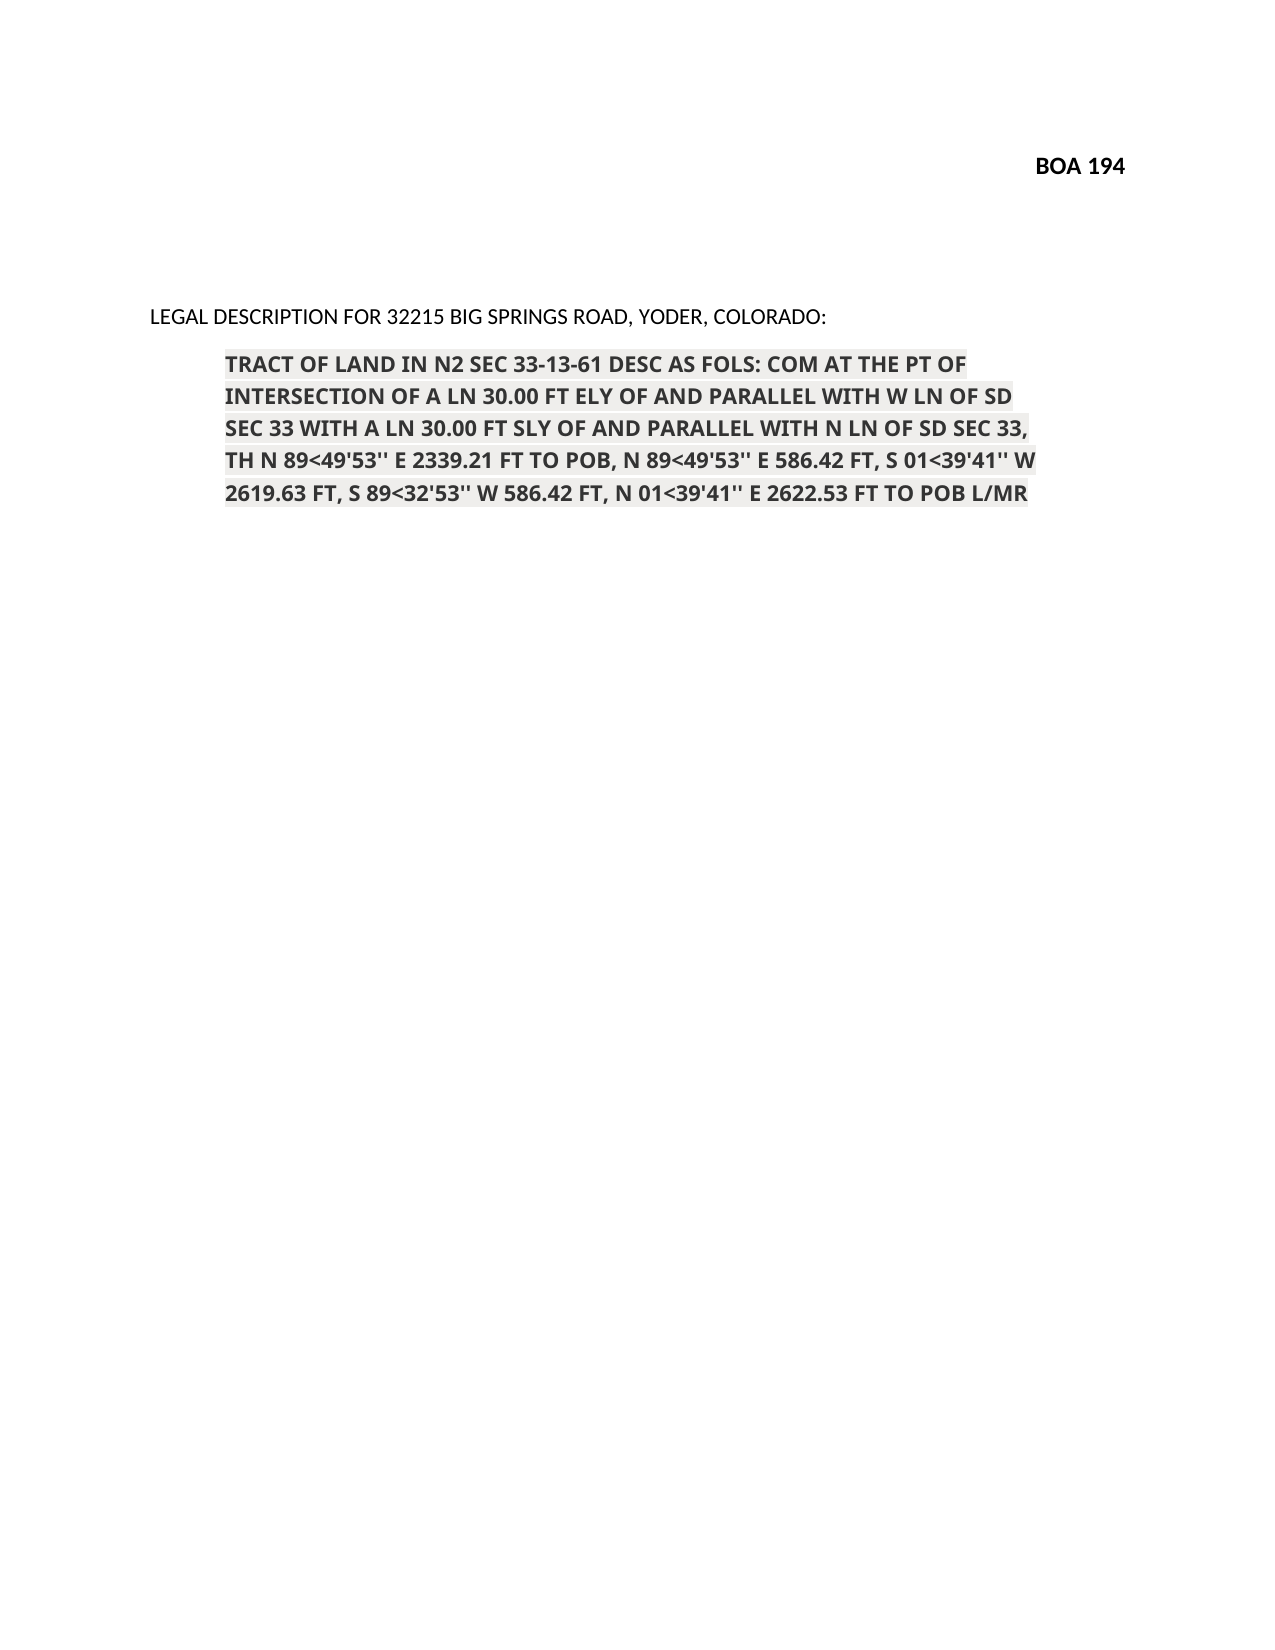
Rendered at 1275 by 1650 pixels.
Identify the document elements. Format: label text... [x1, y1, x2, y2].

text TRACT OF LAND IN N2 SEC 33-13-61 DESC AS FOLS: COM AT THE PT OF INTERSECTION OF A LN 30.00 FT ELY OF AND PARALLEL WITH W LN OF SD SEC 33 WITH A LN 30.00 FT SLY OF AND PARALLEL WITH N LN OF SD SEC 33, TH N 89<49'53'' E 2339.21 FT TO POB, N 89<49'53'' E 586.42 FT, S 01<39'41'' W 2619.63 FT, S 89<32'53'' W 586.42 FT, N 01<39'41'' E 2622.53 FT TO POB L/MR [225, 349, 1050, 507]
text LEGAL DESCRIPTION FOR 32215 BIG SPRINGS ROAD, YODER, COLORADO: [150, 302, 1125, 330]
